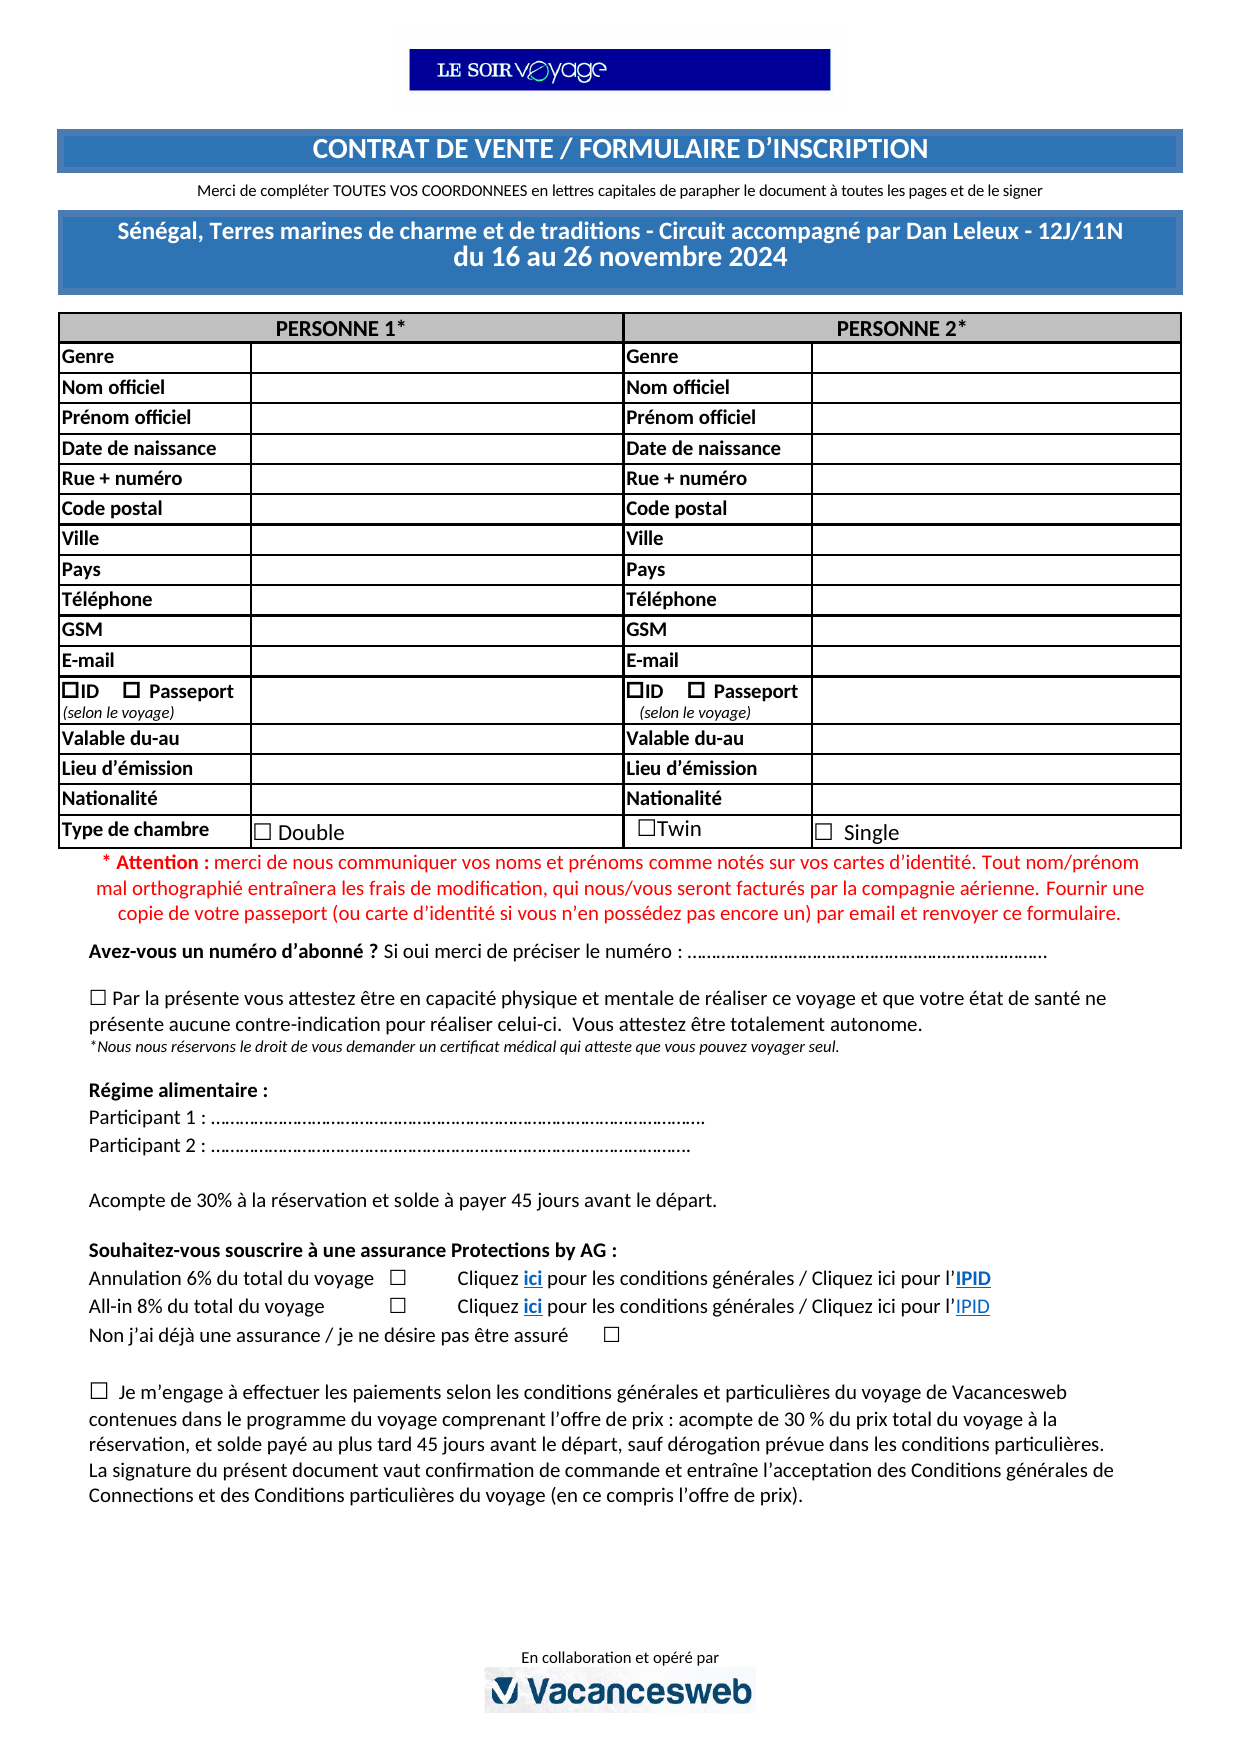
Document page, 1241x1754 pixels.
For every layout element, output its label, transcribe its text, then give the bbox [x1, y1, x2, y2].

table_cell Nom officiel [625, 374, 811, 402]
table_cell Valable du-au [625, 725, 811, 753]
table_cell Date de naissance [60, 435, 250, 463]
table_cell Nationalité [625, 785, 811, 813]
table_cell [252, 725, 622, 753]
table_cell Ville [625, 526, 811, 554]
text Acompte de 30% à la réservation et solde à payer 45 jours avant le départ. [89, 1187, 1152, 1212]
table_cell GSM [625, 617, 811, 644]
text Avez-vous un numéro d’abonné ? Si oui merci de préciser le numéro : ………………………………………………………………… [89, 938, 1152, 964]
table_cell Valable du-au [60, 725, 250, 753]
table_cell [813, 678, 1180, 722]
table_cell Prénom officiel [60, 404, 250, 432]
table_cell [252, 344, 622, 372]
table_cell □ID □ Passeport (selon le voyage) [60, 678, 250, 722]
table_header PERSONNE 1* [60, 314, 622, 341]
text Par la présente vous attestez être en capacité physique et mentale de réaliser ce voyage et que votre état de santé ne présente aucune contre-indication pour réaliser celui-ci. Vous attestez être totalement autonome. [89, 983, 1152, 1037]
table_cell Genre [625, 344, 811, 372]
table_cell [252, 617, 622, 644]
table_cell Date de naissance [625, 435, 811, 463]
table_cell [813, 435, 1180, 463]
text Non j’ai déjà une assurance / je ne désire pas être assuré [89, 1320, 1152, 1348]
picture [393, 29, 847, 106]
table_cell [813, 374, 1180, 402]
table_cell Rue + numéro [60, 465, 250, 493]
table_header PERSONNE 2* [625, 314, 1180, 341]
table_cell Twin [625, 816, 811, 847]
table_cell [252, 785, 622, 813]
table_cell [813, 725, 1180, 753]
table_cell Téléphone [60, 586, 250, 614]
table_cell Nationalité [60, 785, 250, 813]
text Participant 1 : …………………………………………………………………………………………. [89, 1104, 1152, 1130]
table_header CONTRAT DE VENTE / FORMULAIRE D’INSCRIPTION [64, 136, 1176, 167]
text Régime alimentaire : [89, 1077, 1152, 1103]
text Annulation 6% du total du voyage Cliquez ici pour les conditions générales / Cliquez ici pour l’IPID [89, 1263, 1152, 1291]
table_cell Lieu d’émission [60, 755, 250, 783]
table_cell Prénom officiel [625, 404, 811, 432]
table_cell Single [813, 816, 1180, 847]
text La signature du présent document vaut confirmation de commande et entraîne l’acceptation des Conditions générales de Connections et des Conditions particulières du voyage (en ce compris l’offre de prix). [89, 1457, 1152, 1508]
table_cell Rue + numéro [625, 465, 811, 493]
table_cell Type de chambre [60, 816, 250, 847]
table_cell Genre [60, 344, 250, 372]
table_cell [252, 556, 622, 584]
table_cell [252, 586, 622, 614]
table_header Sénégal, Terres marines de charme et de traditions - Circuit accompagné par Dan Leleux - 12J/11N du 16 au 26 novembre 2024 [63, 217, 1176, 288]
table_cell E-mail [60, 647, 250, 675]
table_cell [813, 647, 1180, 675]
table_cell E-mail [625, 647, 811, 675]
table_cell [813, 495, 1180, 523]
table_cell [813, 344, 1180, 372]
table_cell Lieu d’émission [625, 755, 811, 783]
text Souhaitez-vous souscrire à une assurance Protections by AG : [89, 1238, 1152, 1263]
text *Nous nous réservons le droit de vous demander un certificat médical qui atteste que vous pouvez voyager seul. [89, 1037, 1152, 1057]
table_cell Ville [60, 526, 250, 554]
table_cell [813, 404, 1180, 432]
table_cell [252, 374, 622, 402]
table_cell [813, 586, 1180, 614]
table_cell Double [252, 816, 622, 847]
table_cell [252, 678, 622, 722]
text Merci de compléter TOUTES VOS COORDONNEES en lettres capitales de parapher le document à toutes les pages et de le signer [89, 180, 1152, 200]
text Je m’engage à effectuer les paiements selon les conditions générales et particulières du voyage de Vacancesweb contenues dans le programme du voyage comprenant l’offre de prix : acompte de 30 % du prix total du voyage à la réservation, et solde payé au plus tard 45 jours avant le départ, sauf dérogation prévue dans les conditions particulières. [89, 1375, 1152, 1457]
table_cell Code postal [625, 495, 811, 523]
picture [484, 1667, 756, 1713]
table_cell [252, 495, 622, 523]
table_cell [252, 465, 622, 493]
table_cell GSM [60, 617, 250, 644]
table_cell [813, 556, 1180, 584]
table_cell [252, 647, 622, 675]
table_cell Code postal [60, 495, 250, 523]
table_cell Téléphone [625, 586, 811, 614]
table_cell [813, 755, 1180, 783]
table_cell [813, 617, 1180, 644]
table_cell [813, 785, 1180, 813]
table_cell [813, 526, 1180, 554]
table_cell Pays [60, 556, 250, 584]
table_cell □ID □ Passeport (selon le voyage) [625, 678, 811, 722]
text All-in 8% du total du voyage Cliquez ici pour les conditions générales / Cliquez ici pour l’IPID [89, 1291, 1152, 1320]
table_cell [252, 404, 622, 432]
text * Attention : merci de nous communiquer vos noms et prénoms comme notés sur vos cartes d’identité. Tout nom/prénom mal orthographié entraînera les frais de modification, qui nous/vous seront facturés par la compagnie aérienne. Fournir une copie de votre passeport (ou carte d’identité si vous n’en possédez pas encore un) par email et renvoyer ce formulaire. [89, 849, 1152, 926]
table_cell [813, 465, 1180, 493]
table_cell [252, 435, 622, 463]
table_cell [252, 526, 622, 554]
table_cell Nom officiel [60, 374, 250, 402]
text Participant 2 : ………………………………………………………………………………………. [89, 1132, 1152, 1157]
table_cell [252, 755, 622, 783]
table_cell Pays [625, 556, 811, 584]
